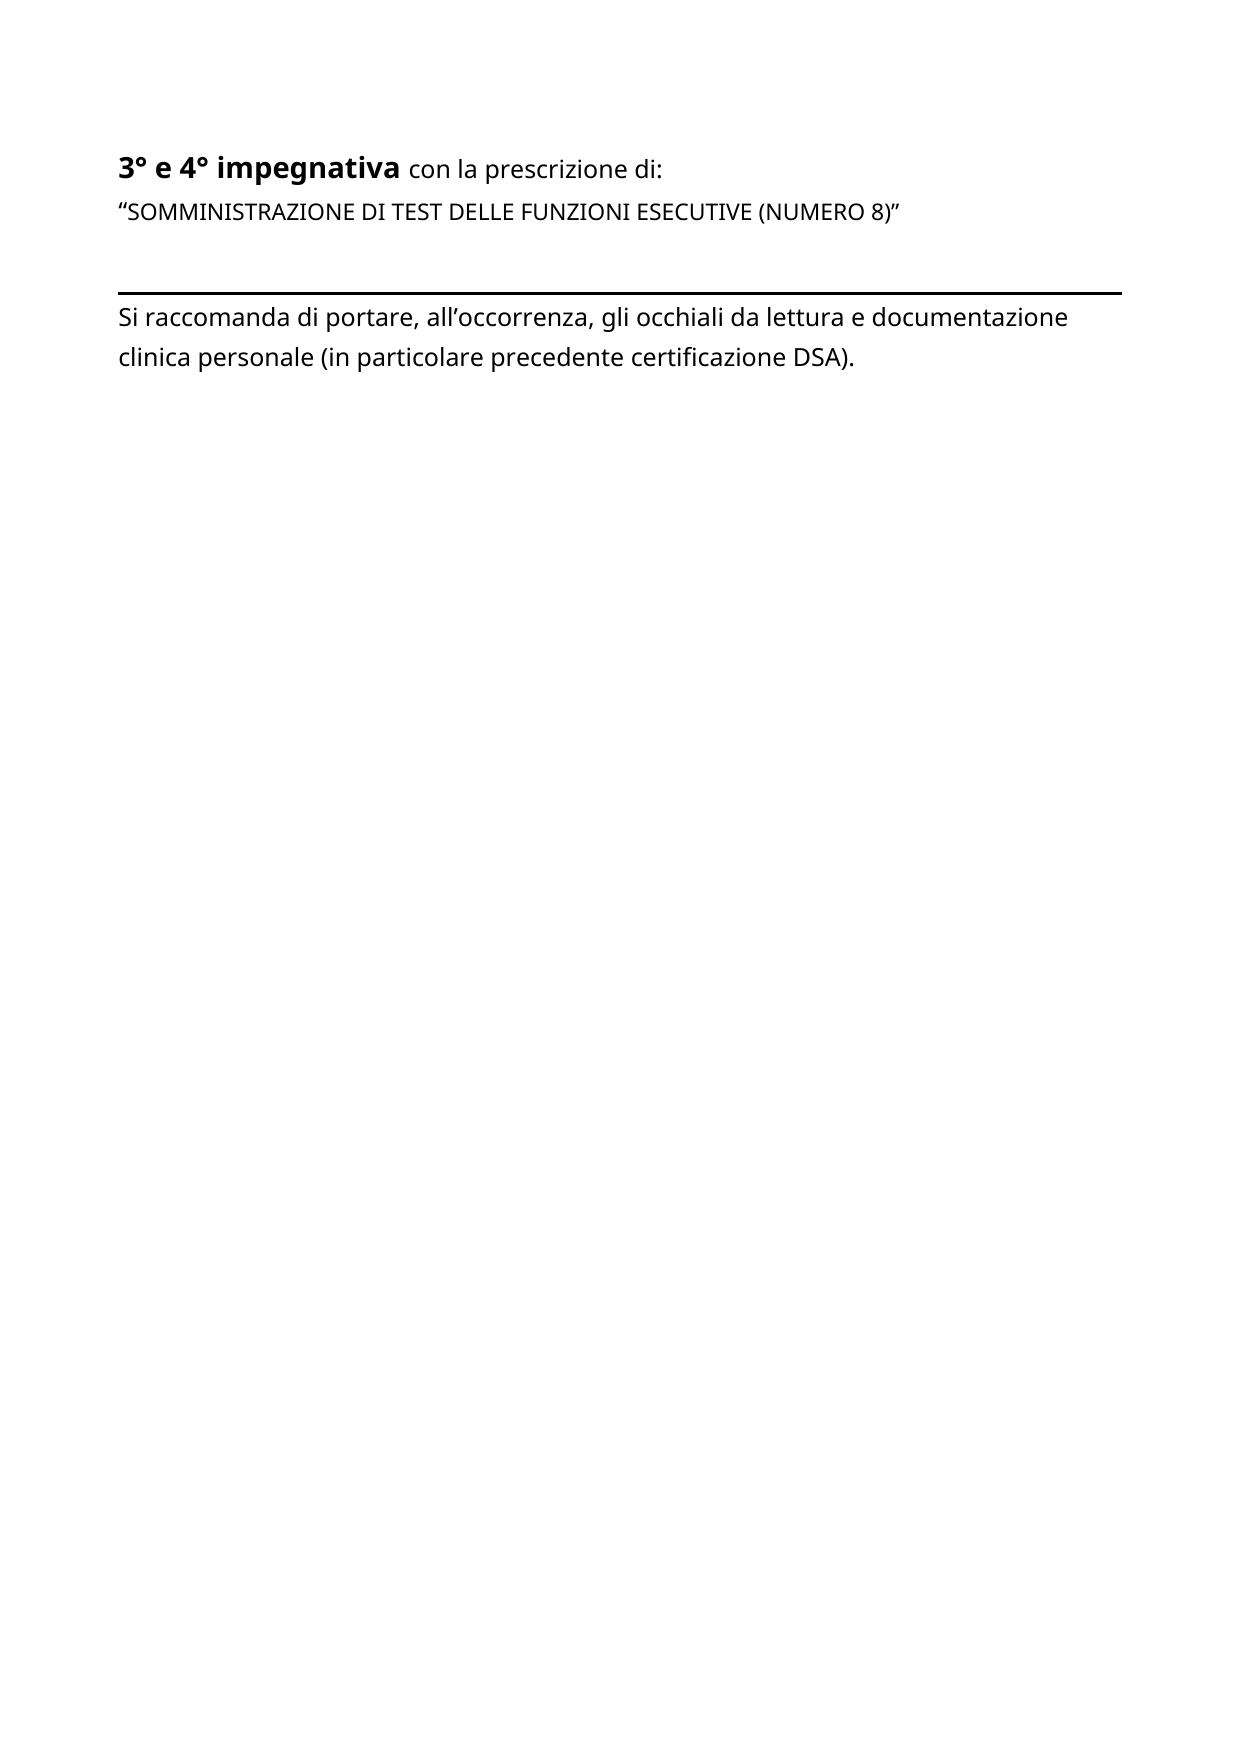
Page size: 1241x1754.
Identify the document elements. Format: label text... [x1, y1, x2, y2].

text 3° e 4° impegnativa con la prescrizione di: [118, 148, 1122, 187]
text Si raccomanda di portare, all’occorrenza, gli occhiali da lettura e documentazione clinica personale (in particolare precedente certificazione DSA). [118, 300, 1122, 373]
text “SOMMINISTRAZIONE DI TEST DELLE FUNZIONI ESECUTIVE (NUMERO 8)” [118, 193, 1122, 292]
